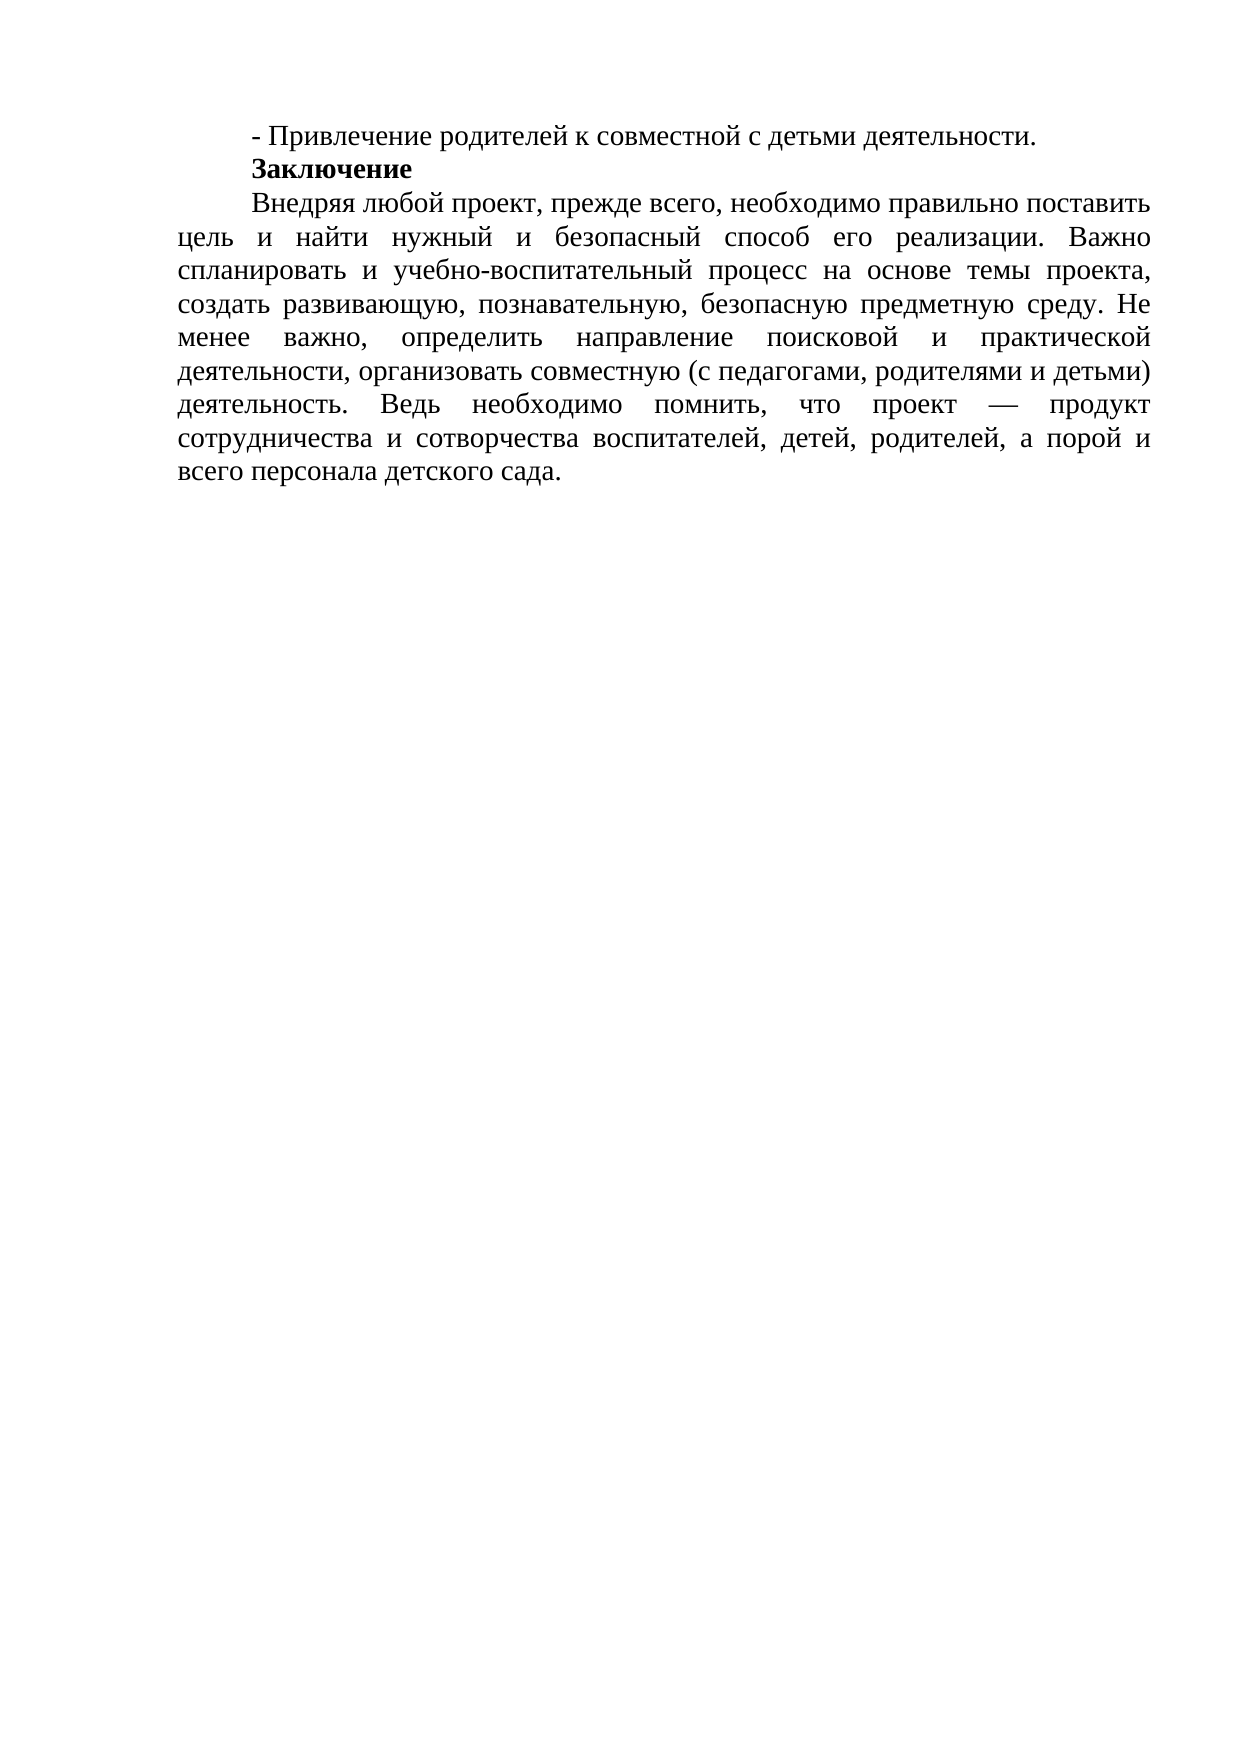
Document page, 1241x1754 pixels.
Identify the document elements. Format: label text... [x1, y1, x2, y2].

text Внедряя любой проект, прежде всего, необходимо правильно поставить цель и найти нужный и безопасный способ его реализации. Важно спланировать и учебно-воспитательный процесс на основе темы проекта, создать развивающую, познавательную, безопасную предметную среду. Не менее важно, определить направление поисковой и практической деятельности, организовать совместную (с педагогами, родителями и детьми) деятельность. Ведь необходимо помнить, что проект — продукт сотрудничества и сотворчества воспитателей, детей, родителей, а порой и всего персонала детского сада. [177, 185, 1152, 487]
text - Привлечение родителей к совместной с детьми деятельности. [177, 118, 1152, 152]
text Заключение [177, 152, 1152, 185]
